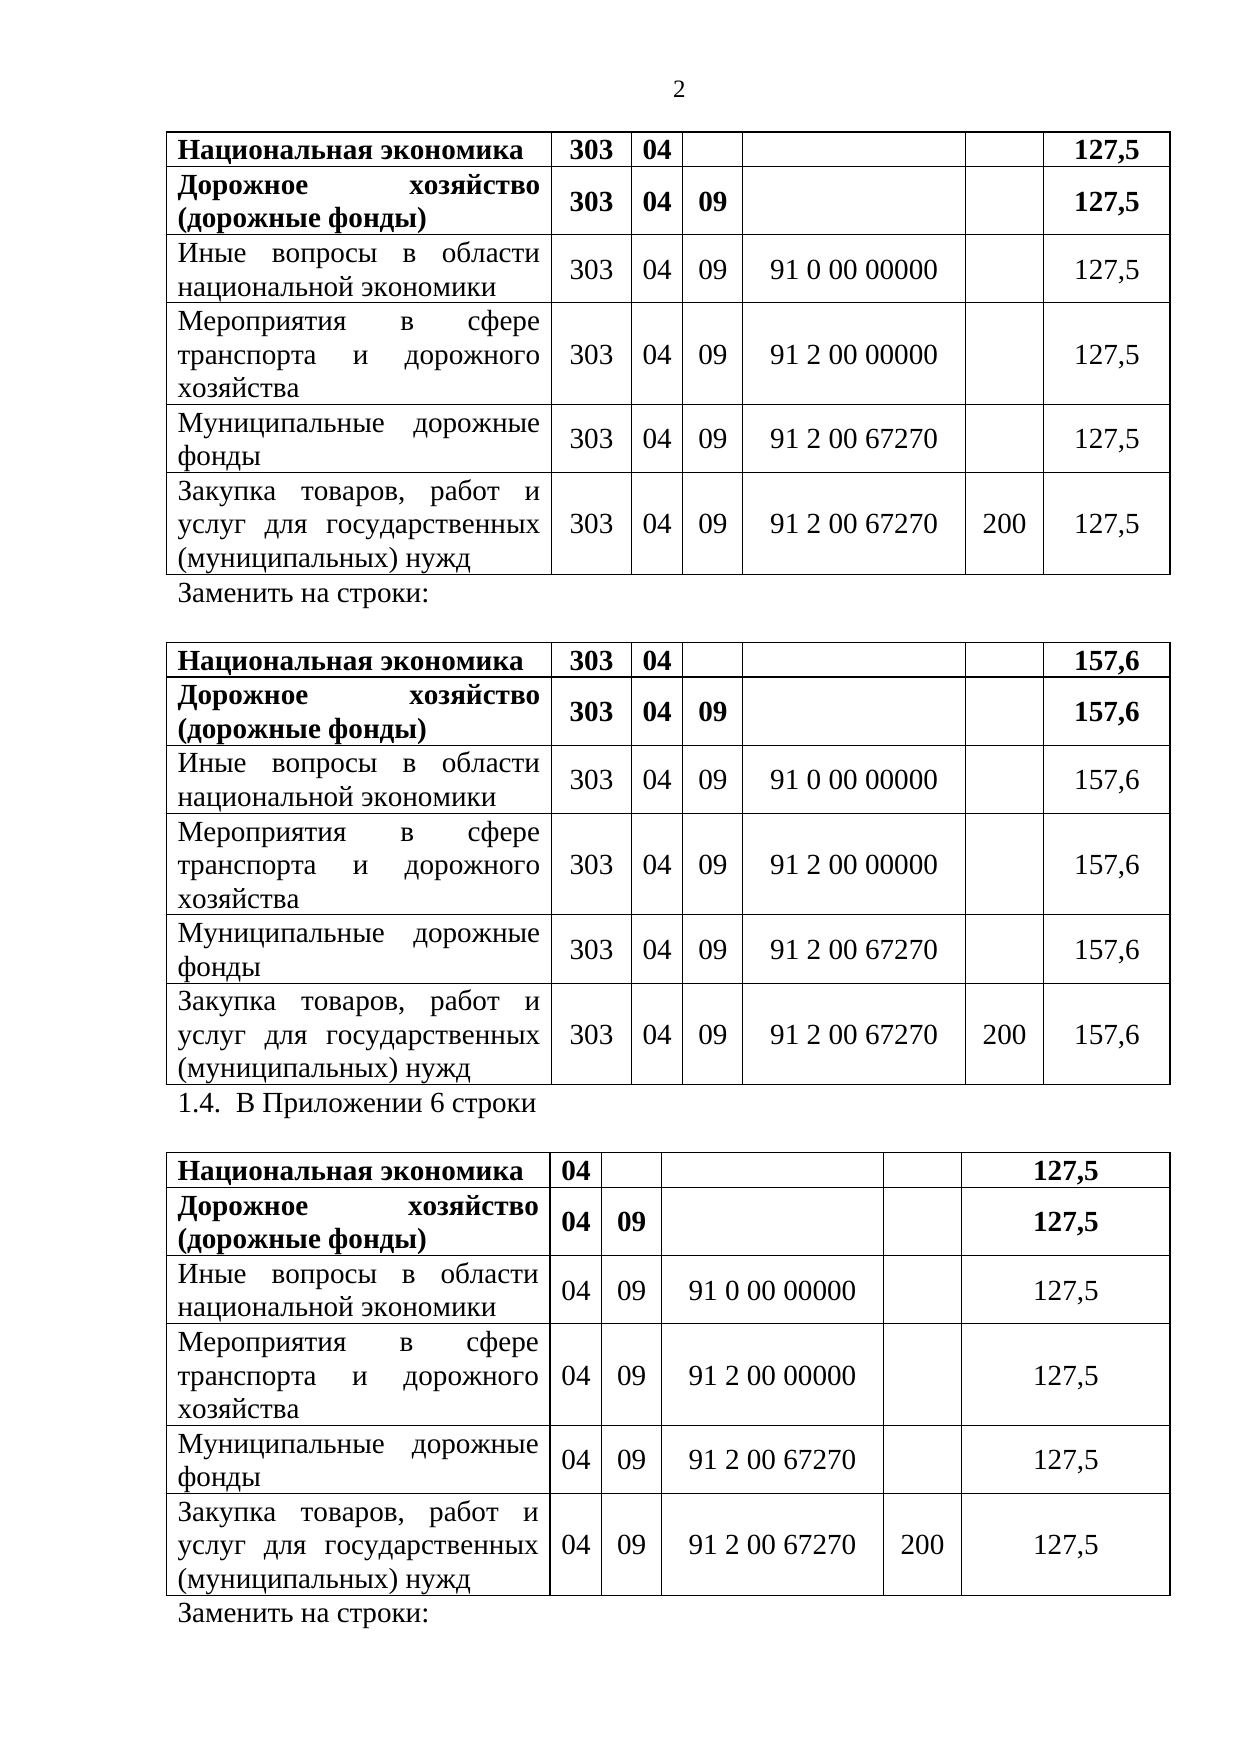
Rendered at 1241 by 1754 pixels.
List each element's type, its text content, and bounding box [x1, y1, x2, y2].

table_cell Мероприятия в сфере транспорта и дорожного хозяйства [167, 303, 551, 404]
text Заменить на строки: [177, 575, 1181, 608]
table_cell [966, 303, 1043, 404]
table_cell 09 [683, 678, 742, 744]
table_header 04 [632, 133, 682, 166]
table_cell 09 [683, 473, 742, 574]
table_cell 09 [683, 984, 742, 1084]
table_cell 04 [632, 915, 682, 982]
table_cell Мероприятия в сфере транспорта и дорожного хозяйства [167, 814, 551, 914]
table_cell 127,5 [1044, 473, 1169, 574]
table_cell 09 [602, 1324, 661, 1425]
table_cell 04 [551, 1256, 601, 1323]
table_cell 303 [552, 167, 631, 234]
table_cell 09 [683, 235, 742, 302]
table_cell 04 [551, 1324, 601, 1425]
table_cell 127,5 [962, 1324, 1169, 1425]
table_cell 09 [683, 303, 742, 404]
table_cell 04 [632, 235, 682, 302]
table_cell [743, 678, 965, 744]
table_cell [743, 167, 965, 234]
table_header 127,5 [1044, 133, 1169, 166]
table_cell 91 2 00 00000 [743, 303, 965, 404]
table_cell 91 0 00 00000 [662, 1256, 883, 1323]
table_cell 91 2 00 67270 [743, 405, 965, 472]
table_cell [884, 1256, 961, 1323]
table_cell 09 [683, 915, 742, 982]
table_cell 303 [552, 303, 631, 404]
table_cell 09 [683, 814, 742, 914]
table_cell 127,5 [962, 1494, 1169, 1594]
table_cell 127,5 [962, 1256, 1169, 1323]
table_cell Дорожное хозяйство (дорожные фонды) [167, 678, 551, 744]
table_cell 303 [552, 473, 631, 574]
table_header Национальная экономика [167, 643, 551, 676]
table_header Национальная экономика [167, 133, 551, 166]
table_cell 04 [632, 303, 682, 404]
table_cell 91 2 00 67270 [743, 915, 965, 982]
table_header [966, 643, 1043, 676]
table_cell 157,6 [1044, 678, 1169, 744]
table_cell 91 2 00 67270 [662, 1494, 883, 1594]
table_cell 91 2 00 67270 [743, 984, 965, 1084]
table_cell Иные вопросы в области национальной экономики [167, 746, 551, 813]
table_cell Дорожное хозяйство (дорожные фонды) [167, 1188, 549, 1255]
table_header [683, 133, 742, 166]
table_header [743, 643, 965, 676]
table_cell 04 [632, 984, 682, 1084]
table_cell 303 [552, 984, 631, 1084]
table_cell Закупка товаров, работ и услуг для государственных (муниципальных) нужд [167, 1494, 549, 1594]
table_cell Закупка товаров, работ и услуг для государственных (муниципальных) нужд [167, 984, 551, 1084]
table_cell [966, 678, 1043, 744]
table_header [662, 1153, 883, 1187]
table_header [602, 1153, 661, 1187]
table_cell 04 [632, 167, 682, 234]
table_header Национальная экономика [167, 1153, 549, 1187]
table_cell 200 [884, 1494, 961, 1594]
table_cell 09 [683, 405, 742, 472]
table_cell 127,5 [1044, 167, 1169, 234]
table_cell 04 [632, 405, 682, 472]
table_cell 303 [552, 235, 631, 302]
table_cell 303 [552, 915, 631, 982]
table_cell 09 [602, 1426, 661, 1493]
table_header 303 [552, 643, 631, 676]
table_header [966, 133, 1043, 166]
table_cell 127,5 [962, 1426, 1169, 1493]
table_cell Мероприятия в сфере транспорта и дорожного хозяйства [167, 1324, 549, 1425]
table_header [743, 133, 965, 166]
table_cell 91 2 00 67270 [743, 473, 965, 574]
table_cell 157,6 [1044, 915, 1169, 982]
table_cell 91 2 00 00000 [743, 814, 965, 914]
table_header 04 [632, 643, 682, 676]
table_cell [884, 1188, 961, 1255]
table_cell 09 [602, 1188, 661, 1255]
table_cell 04 [551, 1494, 601, 1594]
table_cell Закупка товаров, работ и услуг для государственных (муниципальных) нужд [167, 473, 551, 574]
table_header 127,5 [962, 1153, 1169, 1187]
table_cell 303 [552, 678, 631, 744]
table_cell 09 [683, 167, 742, 234]
table_cell 09 [602, 1256, 661, 1323]
table_cell 04 [632, 473, 682, 574]
table_cell 09 [683, 746, 742, 813]
table_cell [884, 1324, 961, 1425]
table_header [884, 1153, 961, 1187]
table_header 04 [551, 1153, 601, 1187]
table_cell 04 [632, 814, 682, 914]
table_cell 127,5 [1044, 405, 1169, 472]
table_cell Дорожное хозяйство (дорожные фонды) [167, 167, 551, 234]
table_cell 91 0 00 00000 [743, 746, 965, 813]
table_cell 04 [632, 678, 682, 744]
table_cell 157,6 [1044, 746, 1169, 813]
table_cell 157,6 [1044, 814, 1169, 914]
table_cell [966, 915, 1043, 982]
table_cell 91 2 00 00000 [662, 1324, 883, 1425]
table_cell Иные вопросы в области национальной экономики [167, 235, 551, 302]
table_cell Муниципальные дорожные фонды [167, 405, 551, 472]
table_cell 04 [632, 746, 682, 813]
table_cell 09 [602, 1494, 661, 1594]
table_cell 157,6 [1044, 984, 1169, 1084]
table_header [683, 643, 742, 676]
table_cell 200 [966, 473, 1043, 574]
table_header 157,6 [1044, 643, 1169, 676]
table_cell [966, 235, 1043, 302]
table_cell 04 [551, 1426, 601, 1493]
table_cell 200 [966, 984, 1043, 1084]
table_cell 127,5 [1044, 235, 1169, 302]
table_cell 127,5 [962, 1188, 1169, 1255]
table_cell [884, 1426, 961, 1493]
table_cell 91 2 00 67270 [662, 1426, 883, 1493]
table_cell Муниципальные дорожные фонды [167, 915, 551, 982]
table_cell [662, 1188, 883, 1255]
table_cell 303 [552, 405, 631, 472]
table_cell 303 [552, 814, 631, 914]
text Заменить на строки: [177, 1596, 1181, 1629]
table_cell Муниципальные дорожные фонды [167, 1426, 549, 1493]
table_cell [966, 405, 1043, 472]
table_cell 91 0 00 00000 [743, 235, 965, 302]
table_cell 303 [552, 746, 631, 813]
table_cell 04 [551, 1188, 601, 1255]
table_cell [966, 167, 1043, 234]
table_cell [966, 746, 1043, 813]
table_cell [966, 814, 1043, 914]
table_cell Иные вопросы в области национальной экономики [167, 1256, 549, 1323]
text 1.4. В Приложении 6 строки [177, 1085, 1181, 1119]
table_cell 127,5 [1044, 303, 1169, 404]
table_header 303 [552, 133, 631, 166]
